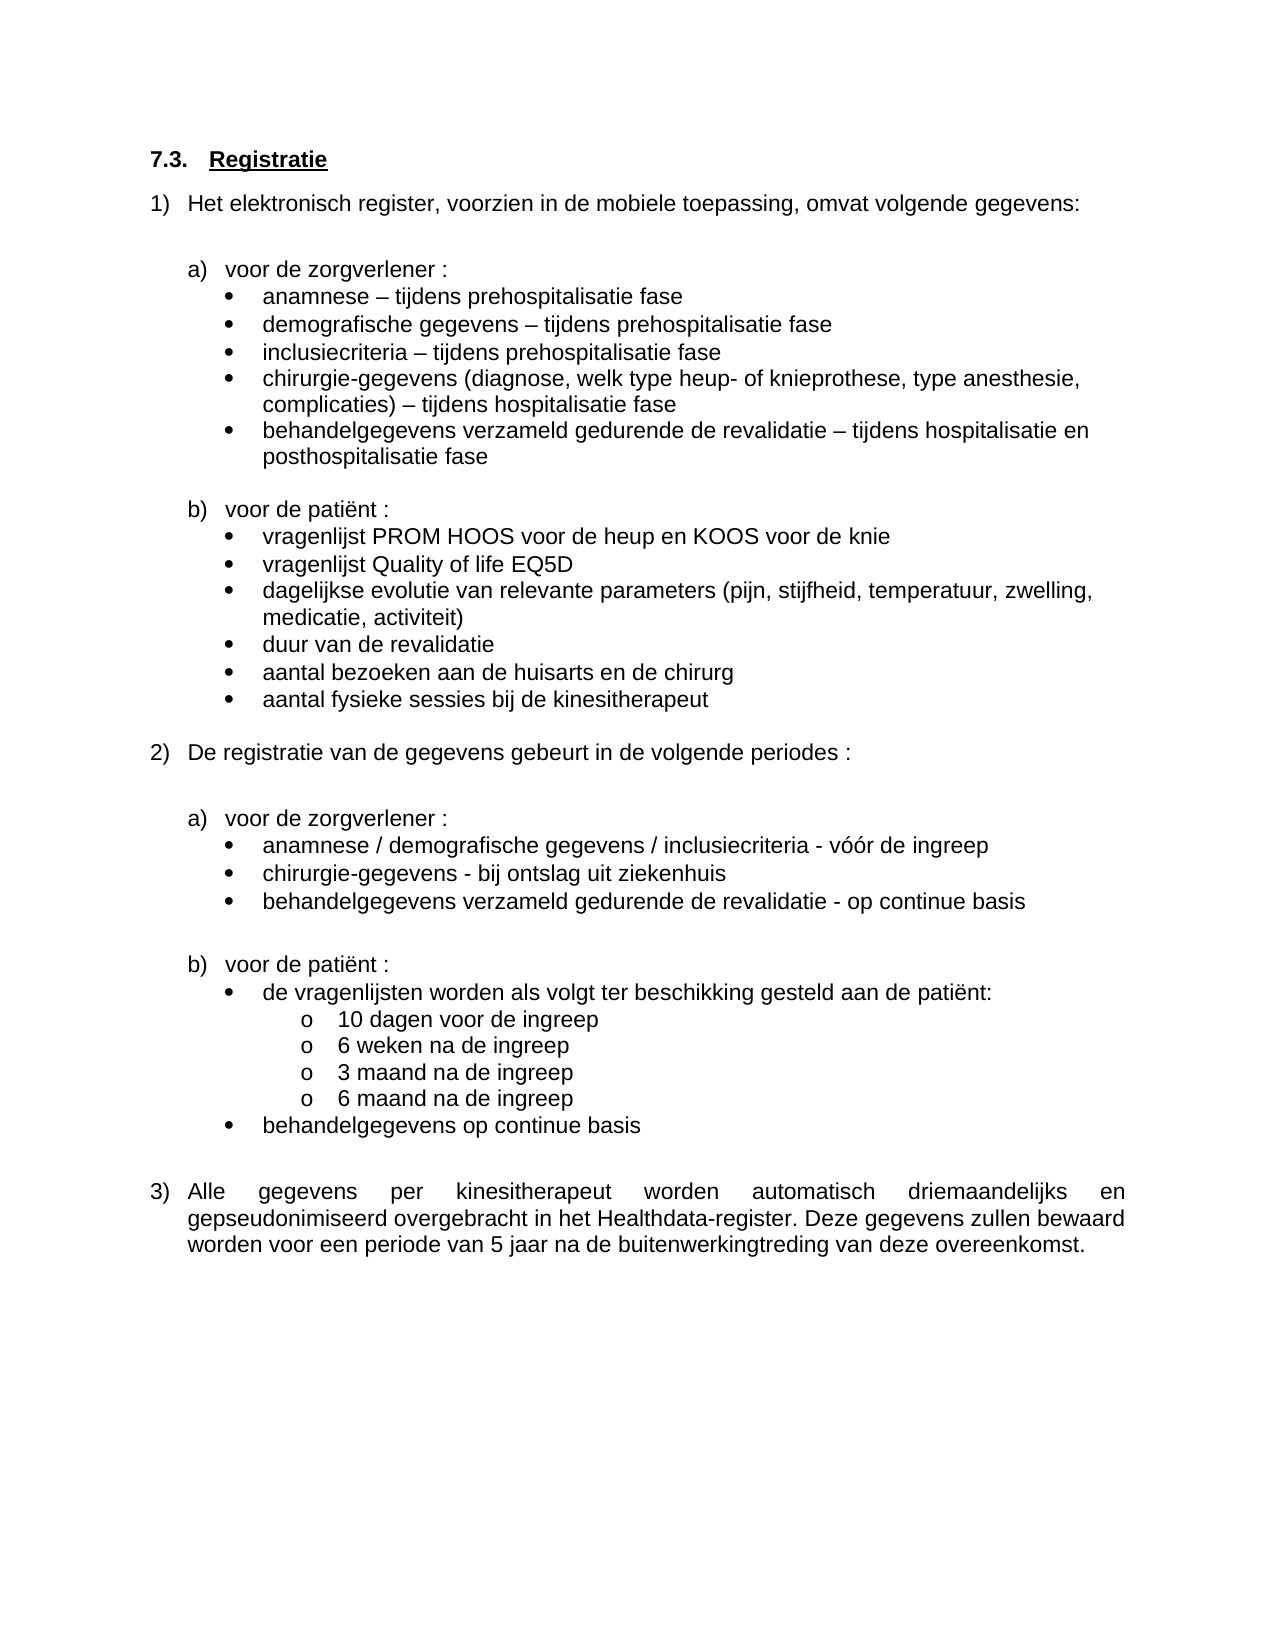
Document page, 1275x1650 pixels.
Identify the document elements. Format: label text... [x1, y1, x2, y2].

list anamnese – tijdens prehospitalisatie fase [225, 282, 1148, 310]
list 3 maand na de ingreep [300, 1059, 1148, 1086]
list aantal fysieke sessies bij de kinesitherapeut [225, 686, 1148, 712]
list 6 maand na de ingreep [300, 1086, 1148, 1112]
list behandelgegevens verzameld gedurende de revalidatie – tijdens hospitalisatie en posthospitalisatie fase [225, 418, 1125, 469]
list aantal bezoeken aan de huisarts en de chirurg [225, 658, 1148, 686]
list voor de patiënt : [187, 496, 1148, 522]
list 6 weken na de ingreep [300, 1033, 1148, 1059]
list vragenlijst Quality of life EQ5D [225, 550, 1148, 578]
list Alle gegevens per kinesitherapeut worden automatisch driemaandelijks en gepseudonimiseerd overgebracht in het Healthdata-register. Deze gegevens zullen bewaard worden voor een periode van 5 jaar na de buitenwerkingtreding van deze overeenkomst. [150, 1178, 1126, 1257]
list demografische gegevens – tijdens prehospitalisatie fase [225, 310, 1148, 338]
list behandelgegevens op continue basis [225, 1112, 1148, 1139]
list Registratie [150, 146, 1148, 172]
list 10 dagen voor de ingreep [300, 1006, 1148, 1033]
list Het elektronisch register, voorzien in de mobiele toepassing, omvat volgende gegevens: [150, 189, 1148, 216]
list voor de zorgverlener : [187, 256, 1148, 282]
list vragenlijst PROM HOOS voor de heup en KOOS voor de knie [225, 522, 1148, 550]
list inclusiecriteria – tijdens prehospitalisatie fase [225, 338, 1148, 366]
list behandelgegevens verzameld gedurende de revalidatie - op continue basis [225, 887, 1148, 915]
list voor de patiënt : [187, 951, 1148, 978]
list de vragenlijsten worden als volgt ter beschikking gesteld aan de patiënt: [225, 978, 1148, 1006]
list chirurgie-gegevens (diagnose, welk type heup- of knieprothese, type anesthesie, complicaties) – tijdens hospitalisatie fase [225, 366, 1126, 418]
list voor de zorgverlener : [187, 805, 1148, 831]
list De registratie van de gegevens gebeurt in de volgende periodes : [150, 739, 1148, 765]
list chirurgie-gegevens - bij ontslag uit ziekenhuis [225, 859, 1148, 887]
list anamnese / demografische gegevens / inclusiecriteria - vóór de ingreep [225, 831, 1148, 859]
list dagelijkse evolutie van relevante parameters (pijn, stijfheid, temperatuur, zwelling, medicatie, activiteit) [225, 578, 1125, 630]
list duur van de revalidatie [225, 630, 1148, 658]
